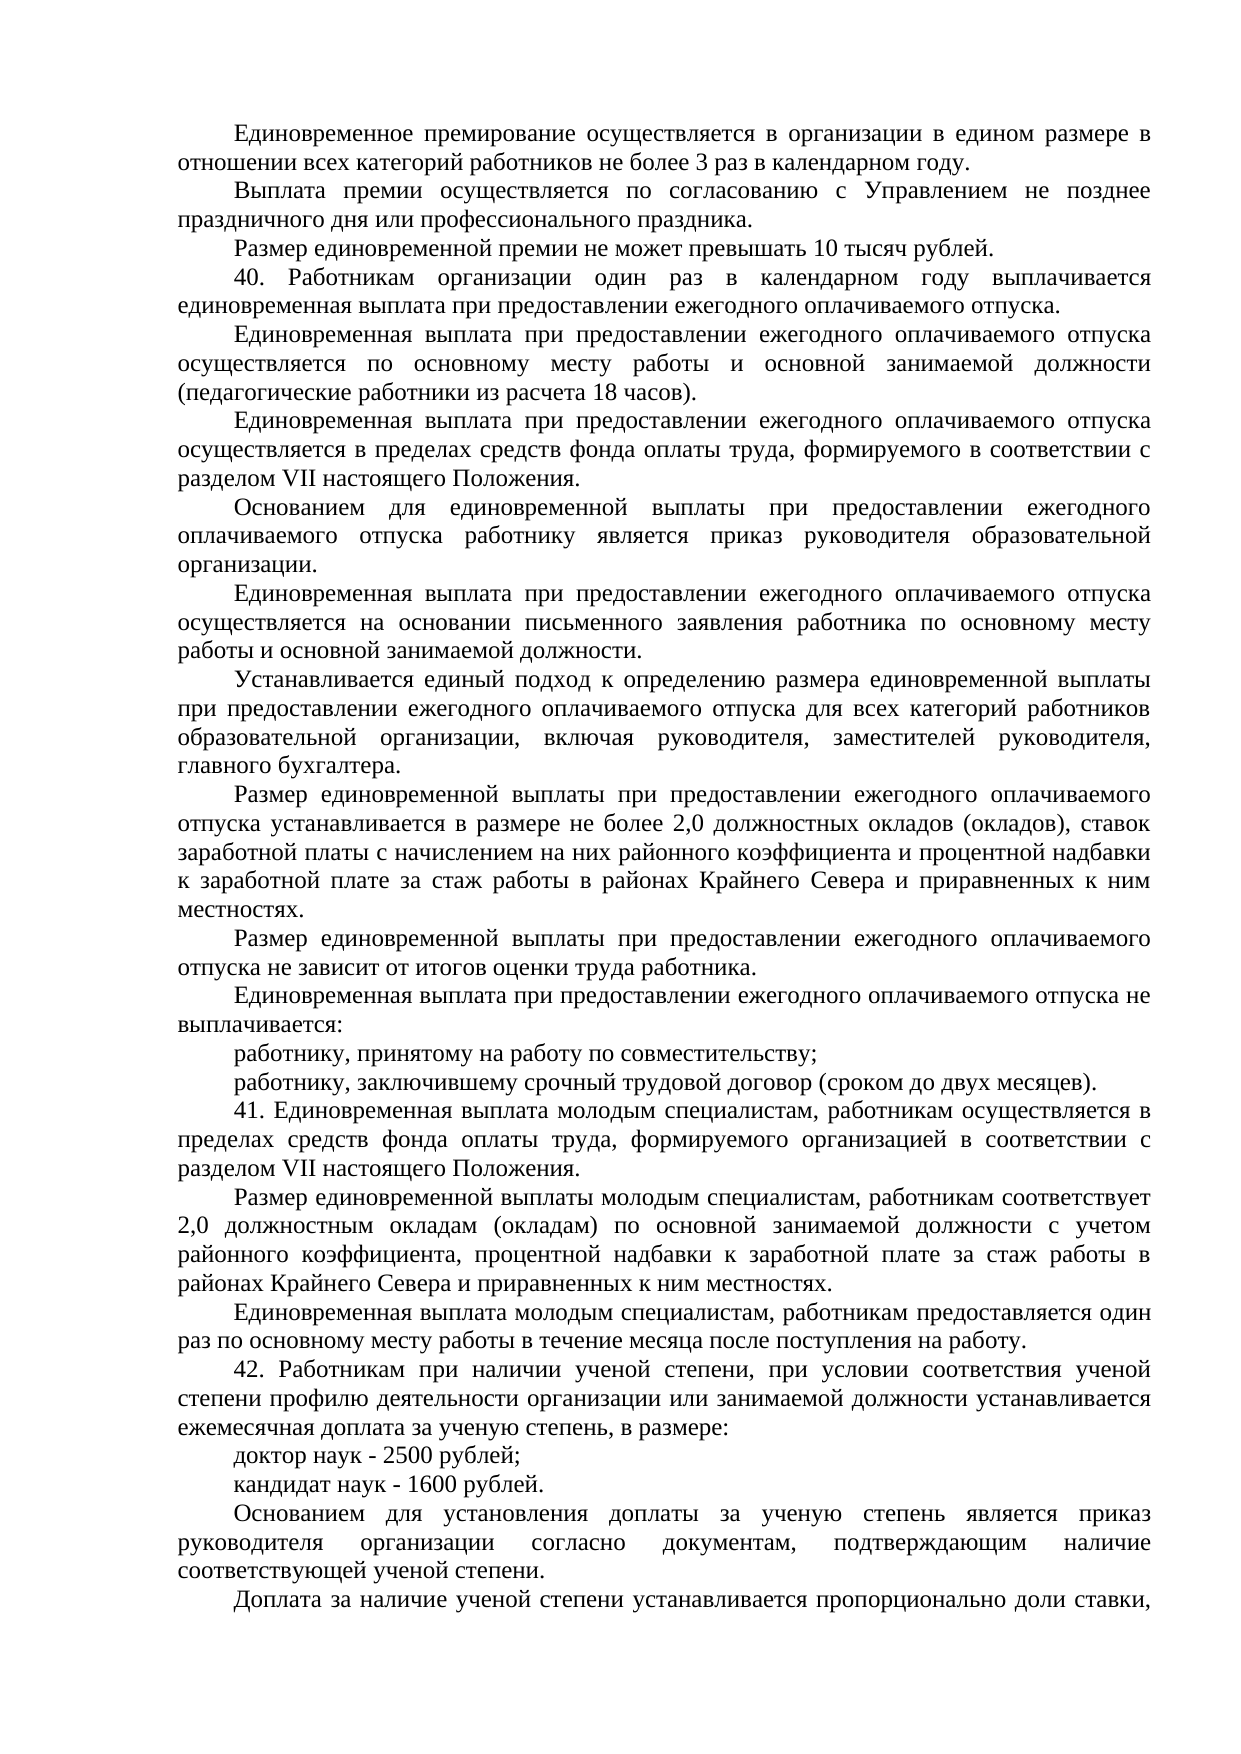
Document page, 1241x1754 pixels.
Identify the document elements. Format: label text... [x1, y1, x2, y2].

text Единовременная выплата при предоставлении ежегодного оплачиваемого отпуска не выплачивается: [177, 981, 1152, 1038]
text Размер единовременной выплаты молодым специалистам, работникам соответствует 2,0 должностным окладам (окладам) по основной занимаемой должности с учетом районного коэффициента, процентной надбавки к заработной плате за стаж работы в районах Крайнего Севера и приравненных к ним местностях. [177, 1182, 1152, 1297]
text Единовременная выплата при предоставлении ежегодного оплачиваемого отпуска осуществляется по основному месту работы и основной занимаемой должности (педагогические работники из расчета 18 часов). [177, 319, 1152, 406]
text Единовременное премирование осуществляется в организации в едином размере в отношении всех категорий работников не более 3 раз в календарном году. [177, 118, 1152, 176]
text 40. Работникам организации один раз в календарном году выплачивается единовременная выплата при предоставлении ежегодного оплачиваемого отпуска. [177, 262, 1152, 319]
text работнику, принятому на работу по совместительству; [177, 1038, 1152, 1067]
text 42. Работникам при наличии ученой степени, при условии соответствия ученой степени профилю деятельности организации или занимаемой должности устанавливается ежемесячная доплата за ученую степень, в размере: [177, 1354, 1152, 1441]
text кандидат наук - 1600 рублей. [177, 1469, 1152, 1498]
text Устанавливается единый подход к определению размера единовременной выплаты при предоставлении ежегодного оплачиваемого отпуска для всех категорий работников образовательной организации, включая руководителя, заместителей руководителя, главного бухгалтера. [177, 664, 1152, 779]
text Размер единовременной выплаты при предоставлении ежегодного оплачиваемого отпуска не зависит от итогов оценки труда работника. [177, 923, 1152, 981]
text Единовременная выплата молодым специалистам, работникам предоставляется один раз по основному месту работы в течение месяца после поступления на работу. [177, 1297, 1152, 1354]
text Основанием для установления доплаты за ученую степень является приказ руководителя организации согласно документам, подтверждающим наличие соответствующей ученой степени. [177, 1498, 1152, 1584]
text работнику, заключившему срочный трудовой договор (сроком до двух месяцев). [177, 1067, 1152, 1096]
text Выплата премии осуществляется по согласованию с Управлением не позднее праздничного дня или профессионального праздника. [177, 176, 1152, 233]
text Размер единовременной премии не может превышать 10 тысяч рублей. [177, 233, 1152, 262]
text доктор наук - 2500 рублей; [177, 1441, 1152, 1469]
text 41. Единовременная выплата молодым специалистам, работникам осуществляется в пределах средств фонда оплаты труда, формируемого организацией в соответствии с разделом VII настоящего Положения. [177, 1096, 1152, 1182]
text Единовременная выплата при предоставлении ежегодного оплачиваемого отпуска осуществляется на основании письменного заявления работника по основному месту работы и основной занимаемой должности. [177, 578, 1152, 664]
text Размер единовременной выплаты при предоставлении ежегодного оплачиваемого отпуска устанавливается в размере не более 2,0 должностных окладов (окладов), ставок заработной платы с начислением на них районного коэффициента и процентной надбавки к заработной плате за стаж работы в районах Крайнего Севера и приравненных к ним местностях. [177, 779, 1152, 923]
text Основанием для единовременной выплаты при предоставлении ежегодного оплачиваемого отпуска работнику является приказ руководителя образовательной организации. [177, 492, 1152, 578]
text Единовременная выплата при предоставлении ежегодного оплачиваемого отпуска осуществляется в пределах средств фонда оплаты труда, формируемого в соответствии с разделом VII настоящего Положения. [177, 406, 1152, 492]
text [177, 1584, 1152, 1613]
